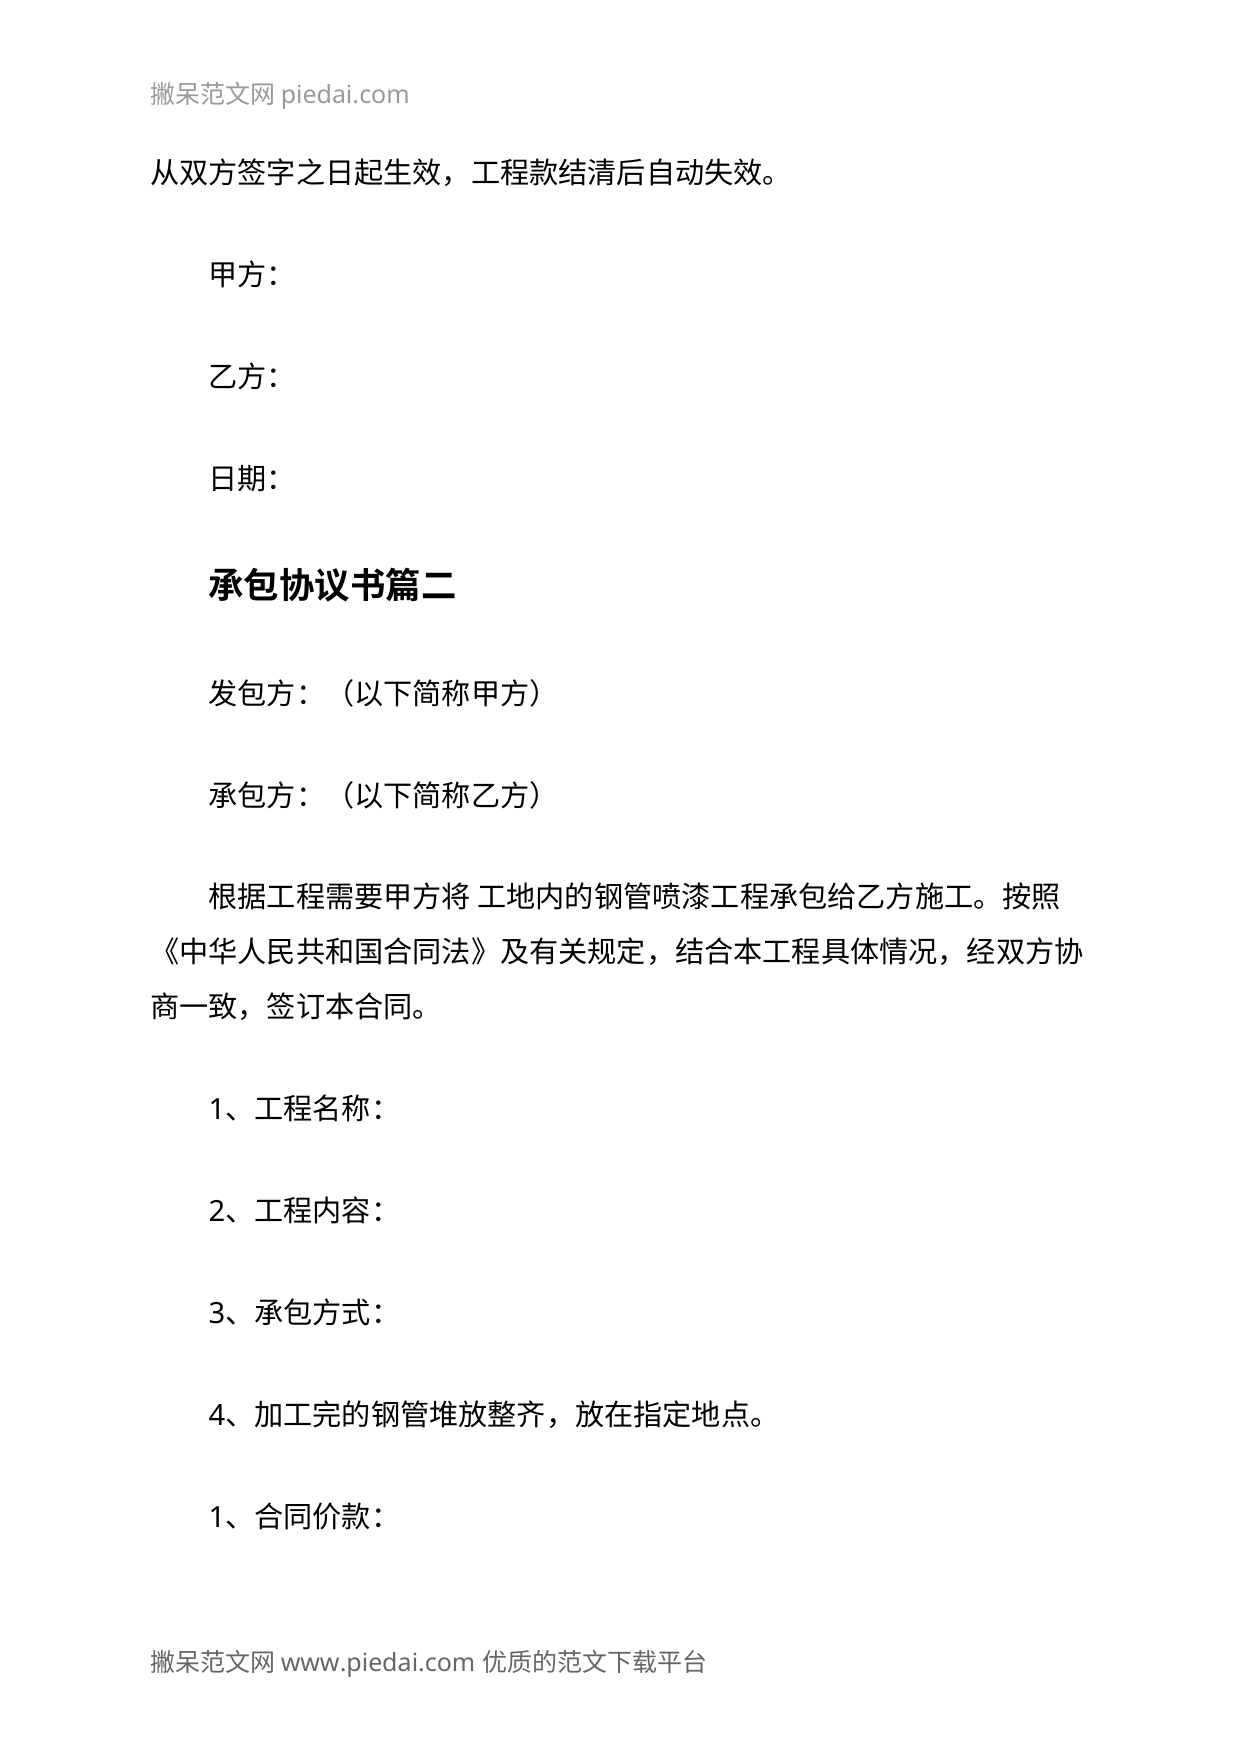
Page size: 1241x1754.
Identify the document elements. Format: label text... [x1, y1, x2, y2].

text 1、合同价款： [150, 1493, 1090, 1536]
text 承包协议书篇二 [150, 557, 1090, 608]
text 根据工程需要甲方将 工地内的钢管喷漆工程承包给乙方施工。按照《中华人民共和国合同法》及有关规定，结合本工程具体情况，经双方协商一致，签订本合同。 [150, 874, 1090, 1026]
text 4、加工完的钢管堆放整齐，放在指定地点。 [150, 1392, 1090, 1434]
text 3、承包方式： [150, 1289, 1090, 1332]
text 2、工程内容： [150, 1188, 1090, 1230]
text 发包方：（以下简称甲方） [150, 671, 1090, 713]
text 日期： [150, 455, 1090, 498]
text 乙方： [150, 353, 1090, 396]
text 1、工程名称： [150, 1086, 1090, 1128]
text 甲方： [150, 252, 1090, 294]
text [150, 150, 1090, 192]
text 承包方：（以下简称乙方） [150, 772, 1090, 814]
